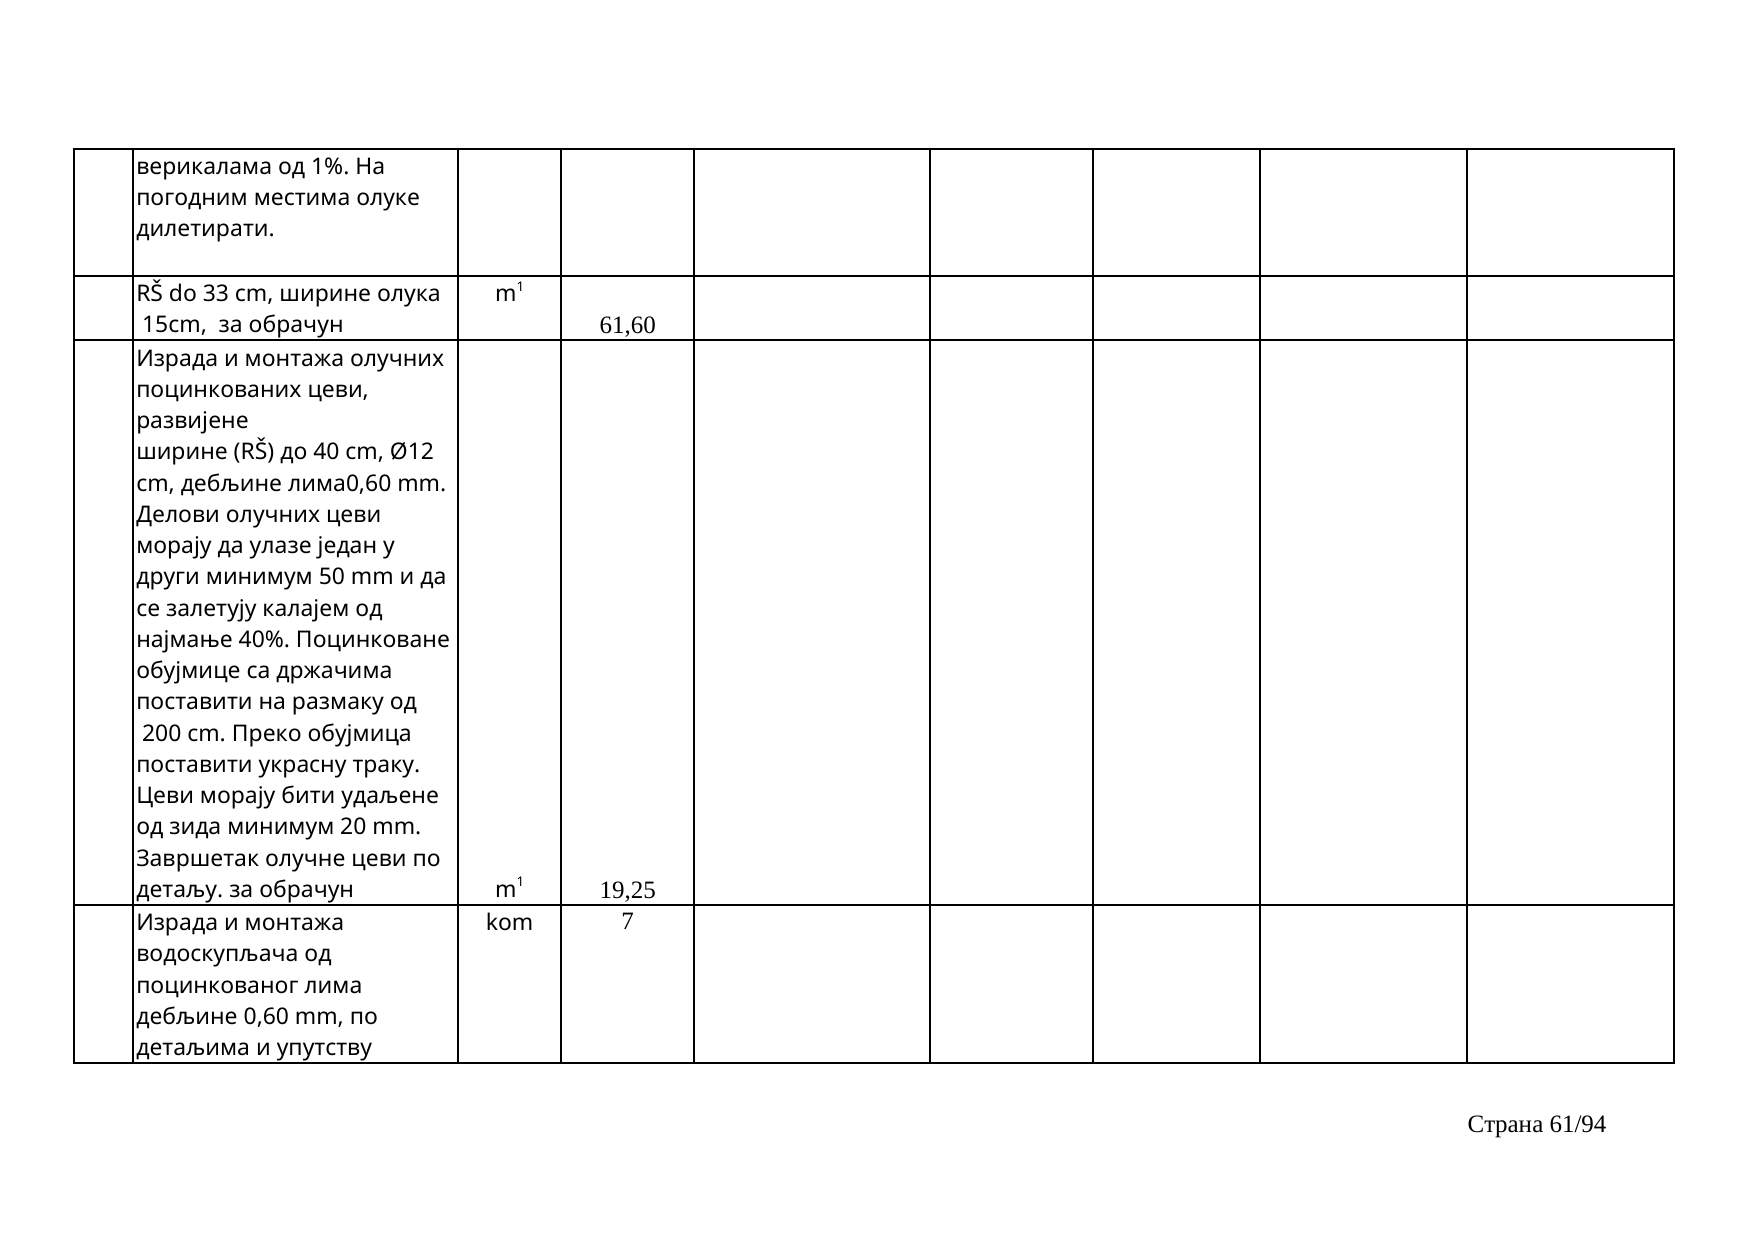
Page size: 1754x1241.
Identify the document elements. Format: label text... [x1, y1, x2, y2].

table_cell [1094, 906, 1259, 1062]
table_cell 61,60 [562, 277, 693, 339]
table_cell [1094, 341, 1259, 904]
table_cell [695, 150, 929, 275]
table_cell [1468, 277, 1673, 339]
table_cell m1 [459, 277, 560, 339]
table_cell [134, 150, 457, 275]
table_cell RŠ do 33 cm, ширине олука 15cm, за обрачун [134, 277, 457, 339]
table_cell [695, 906, 929, 1062]
table_cell [459, 150, 560, 275]
table_cell [931, 150, 1092, 275]
table_cell [75, 341, 132, 904]
table_cell [1468, 341, 1673, 904]
table_cell [1261, 341, 1466, 904]
table_cell [695, 277, 929, 339]
table_cell [931, 277, 1092, 339]
table_cell kom [459, 906, 560, 1062]
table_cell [134, 906, 457, 1062]
table_cell 19,25 [562, 341, 693, 904]
table_cell [75, 277, 132, 339]
table_cell [1094, 277, 1259, 339]
table_cell Израда и монтажа олучних поцинкованих цеви, развијене ширине (RŠ) до 40 cm, Ø12 cm, дебљине лима0,60 mm. Делови олучних цеви морају да улазе један у други минимум 50 mm и да се залетују калајем од најмање 40%. Поцинковане обујмице са држачима поставити на размаку од 200 cm. Преко обујмица поставити украсну траку. Цеви морају бити удаљене од зида минимум 20 mm. Завршетак олучне цеви по детаљу. за обрачун [134, 341, 457, 904]
table_cell [695, 341, 929, 904]
table_cell [931, 906, 1092, 1062]
table_cell m1 [459, 341, 560, 904]
table_cell [562, 150, 693, 275]
table_cell [1261, 906, 1466, 1062]
table_cell [1261, 150, 1466, 275]
table_cell [931, 341, 1092, 904]
table_cell 7 [562, 906, 693, 1062]
table_cell [75, 150, 132, 275]
table_cell [1468, 150, 1673, 275]
table_cell [75, 906, 132, 1062]
table_cell [1261, 277, 1466, 339]
table_cell [1094, 150, 1259, 275]
table_cell [1468, 906, 1673, 1062]
